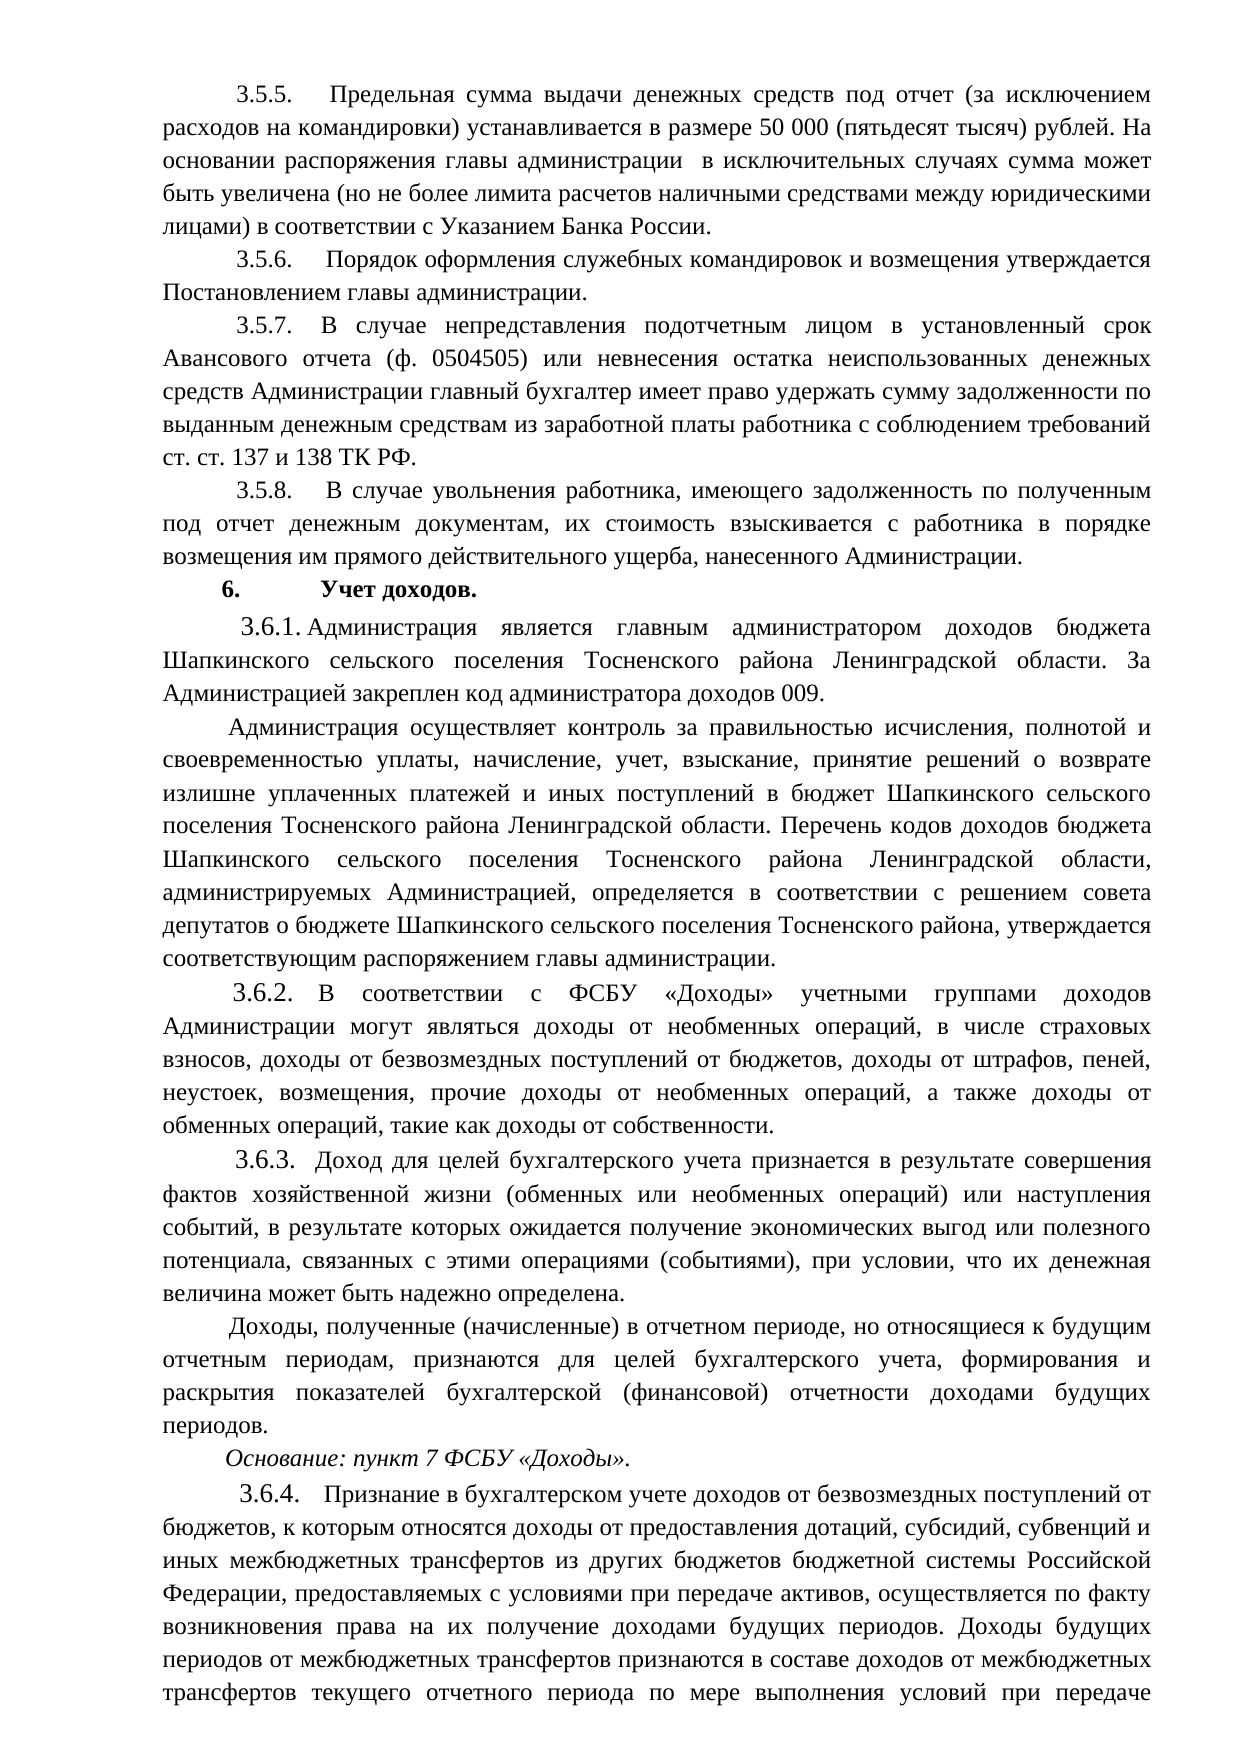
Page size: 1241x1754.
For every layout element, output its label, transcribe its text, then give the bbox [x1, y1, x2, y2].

list В случае непредставления подотчетным лицом в установленный срок Авансового отчета (ф. 0504505) или невнесения остатка неиспользованных денежных средств Администрации главный бухгалтер имеет право удержать сумму задолженности по выданным денежным средствам из заработной платы работника с соблюдением требований ст. ст. 137 и 138 ТК РФ. [162, 310, 1152, 471]
list В случае увольнения работника, имеющего задолженность по полученным под отчет денежным документам, их стоимость взыскивается с работника в порядке возмещения им прямого действительного ущерба, нанесенного Администрации. [162, 475, 1152, 570]
list Предельная сумма выдачи денежных средств под отчет (за исключением расходов на командировки) устанавливается в размере 50 000 (пятьдесят тысяч) рублей. На основании распоряжения главы администрации в исключительных случаях сумма может быть увеличена (но не более лимита расчетов наличными средствами между юридическими лицами) в соответствии с Указанием Банка России. [162, 79, 1152, 240]
list Администрация является главным администратором доходов бюджета Шапкинского сельского поселения Тосненского района Ленинградской области. За Администрацией закреплен код администратора доходов 009. [162, 610, 1152, 707]
text Администрация осуществляет контроль за правильностью исчисления, полнотой и своевременностью уплаты, начисление, учет, взыскание, принятие решений о возврате излишне уплаченных платежей и иных поступлений в бюджет Шапкинского сельского поселения Тосненского района Ленинградской области. Перечень кодов доходов бюджета Шапкинского сельского поселения Тосненского района Ленинградской области, администрируемых Администрацией, определяется в соответствии с решением совета депутатов о бюджете Шапкинского сельского поселения Тосненского района, утверждается соответствующим распоряжением главы администрации. [162, 712, 1152, 971]
text Доходы, полученные (начисленные) в отчетном периоде, но относящиеся к будущим отчетным периодам, признаются для целей бухгалтерского учета, формирования и раскрытия показателей бухгалтерской (финансовой) отчетности доходами будущих периодов. [162, 1311, 1151, 1439]
list Порядок оформления служебных командировок и возмещения утверждается Постановлением главы администрации. [162, 244, 1151, 306]
subtitle Учет доходов. [221, 574, 1180, 603]
text Основание: пункт 7 ФСБУ «Доходы». [162, 1443, 1180, 1472]
list Доход для целей бухгалтерского учета признается в результате совершения фактов хозяйственной жизни (обменных или необменных операций) или наступления событий, в результате которых ожидается получение экономических выгод или полезного потенциала, связанных с этими операциями (событиями), при условии, что их денежная величина может быть надежно определена. [162, 1143, 1152, 1307]
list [162, 1477, 1152, 1706]
list В соответствии с ФСБУ «Доходы» учетными группами доходов Администрации могут являться доходы от необменных операций, в числе страховых взносов, доходы от безвозмездных поступлений от бюджетов, доходы от штрафов, пеней, неустоек, возмещения, прочие доходы от необменных операций, а также доходы от обменных операций, такие как доходы от собственности. [162, 976, 1152, 1139]
